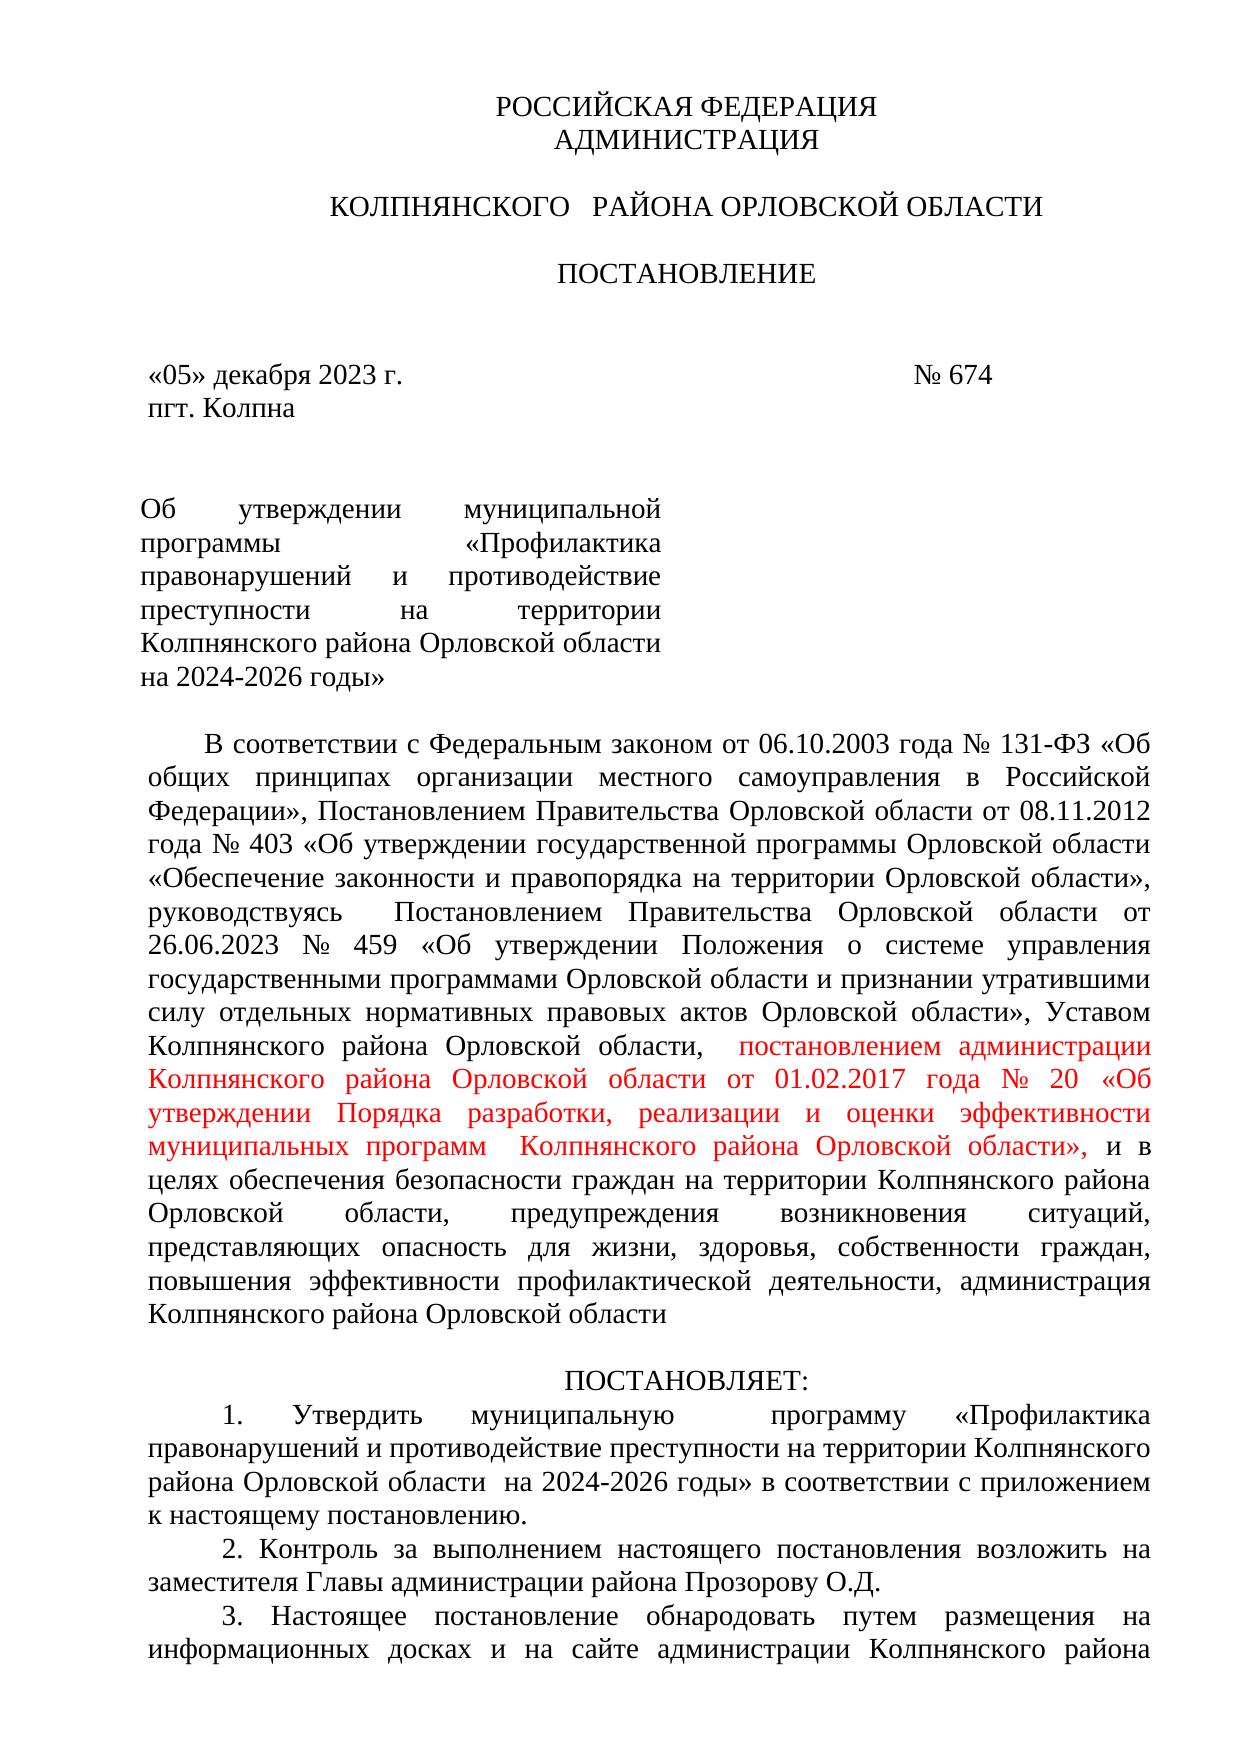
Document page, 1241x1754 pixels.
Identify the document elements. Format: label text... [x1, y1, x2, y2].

table_header Об утверждении муниципальной программы «Профилактика правонарушений и противодействие преступности на территории Колпнянского района Орловской области на 2024-2026 годы» [129, 491, 673, 692]
text В соответствии с Федеральным законом от 06.10.2003 года № 131-ФЗ «Об общих принципах организации местного самоуправления в Российской Федерации», Постановлением Правительства Орловской области от 08.11.2012 года № 403 «Об утверждении государственной программы Орловской области «Обеспечение законности и правопорядка на территории Орловской области», руководствуясь Постановлением Правительства Орловской области от 26.06.2023 № 459 «Об утверждении Положения о системе управления государственными программами Орловской области и признании утратившими силу отдельных нормативных правовых актов Орловской области», Уставом Колпнянского района Орловской области, постановлением администрации Колпнянского района Орловской области от 01.02.2017 года № 20 «Об утверждении Порядка разработки, реализации и оценки эффективности муниципальных программ Колпнянского района Орловской области», и в целях обеспечения безопасности граждан на территории Колпнянского района Орловской области, предупреждения возникновения ситуаций, представляющих опасность для жизни, здоровья, собственности граждан, повышения эффективности профилактической деятельности, администрация Колпнянского района Орловской области [148, 726, 1152, 1330]
text ПОСТАНОВЛЯЕТ: [148, 1363, 1152, 1397]
text 1. Утвердить муниципальную программу «Профилактика правонарушений и противодействие преступности на территории Колпнянского района Орловской области на 2024-2026 годы» в соответствии с приложением к настоящему постановлению. [148, 1397, 1152, 1531]
text РОССИЙСКАЯ ФЕДЕРАЦИЯ [148, 89, 1152, 122]
text ПОСТАНОВЛЕНИЕ [148, 256, 1152, 290]
text АДМИНИСТРАЦИЯ [148, 122, 1152, 156]
text «05» декабря 2023 г. № 674 [148, 357, 1152, 391]
text пгт. Колпна [148, 391, 1152, 424]
text КОЛПНЯНСКОГО РАЙОНА ОРЛОВСКОЙ ОБЛАСТИ [148, 189, 1152, 223]
text 2. Контроль за выполнением настоящего постановления возложить на заместителя Главы администрации района Прозорову О.Д. [148, 1531, 1152, 1598]
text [148, 1598, 1152, 1665]
